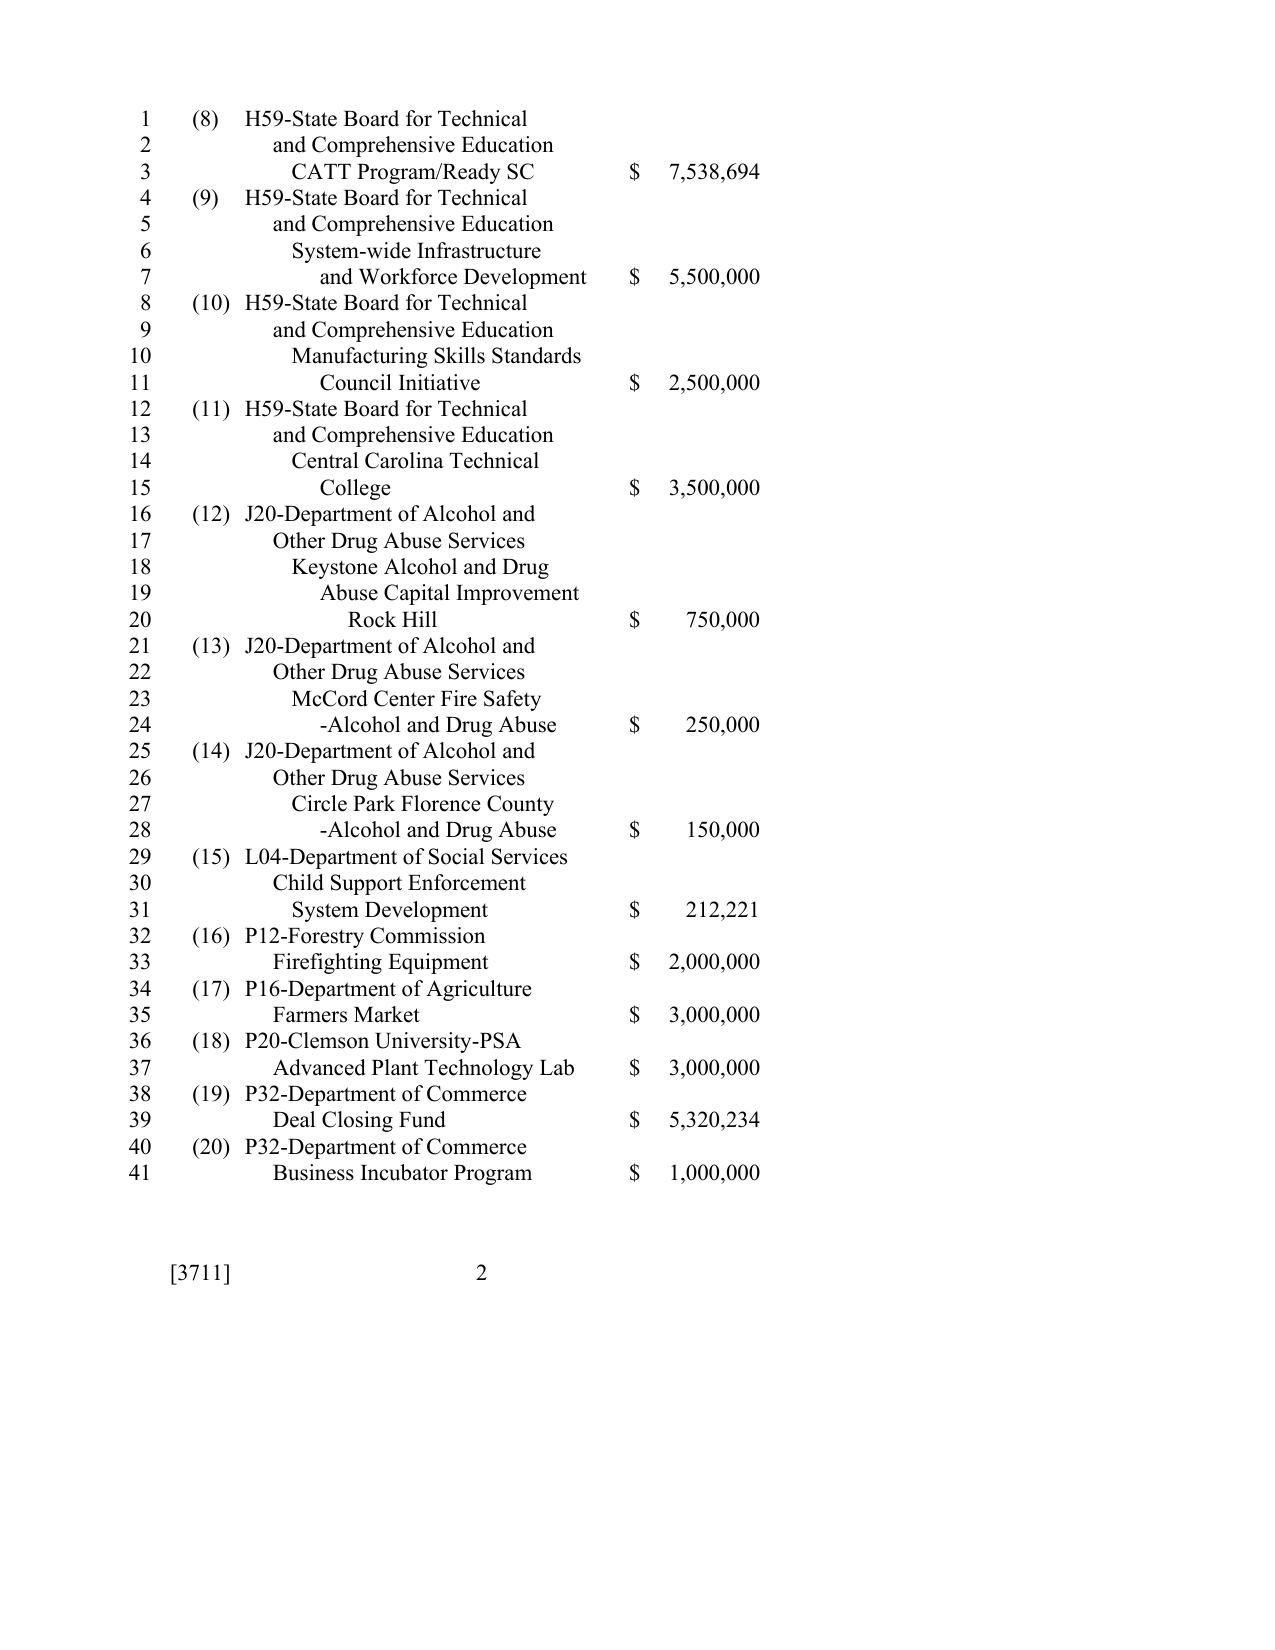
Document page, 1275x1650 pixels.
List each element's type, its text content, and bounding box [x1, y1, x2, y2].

text Firefighting Equipment $ 2,000,000 [169, 948, 787, 975]
text Deal Closing Fund $ 5,320,234 [169, 1106, 787, 1133]
text and Comprehensive Education [169, 210, 787, 237]
text Other Drug Abuse Services [169, 658, 787, 685]
text Central Carolina Technical [169, 448, 787, 474]
text Manufacturing Skills Standards [169, 342, 787, 368]
text (15) L04-Department of Social Services [169, 843, 787, 869]
text (14) J20-Department of Alcohol and [169, 737, 787, 764]
text (18) P20-Clemson University-PSA [169, 1027, 787, 1054]
text (10) H59-State Board for Technical [169, 289, 787, 316]
text (19) P32-Department of Commerce [169, 1080, 787, 1106]
text Abuse Capital Improvement [169, 579, 787, 606]
text Council Initiative $ 2,500,000 [169, 368, 787, 395]
text Other Drug Abuse Services [169, 527, 787, 553]
text -Alcohol and Drug Abuse $ 250,000 [169, 711, 787, 737]
text Other Drug Abuse Services [169, 764, 787, 790]
text Advanced Plant Technology Lab $ 3,000,000 [169, 1054, 787, 1080]
text and Comprehensive Education [169, 316, 787, 342]
text (17) P16-Department of Agriculture [169, 975, 787, 1001]
text (9) H59-State Board for Technical [169, 184, 787, 210]
text CATT Program/Ready SC $ 7,538,694 [169, 158, 787, 184]
text (12) J20-Department of Alcohol and [169, 500, 787, 527]
text and Comprehensive Education [169, 421, 787, 448]
text Keystone Alcohol and Drug [169, 553, 787, 579]
text System Development $ 212,221 [169, 896, 787, 922]
text (11) H59-State Board for Technical [169, 395, 787, 421]
text (13) J20-Department of Alcohol and [169, 632, 787, 658]
text College $ 3,500,000 [169, 474, 787, 500]
text -Alcohol and Drug Abuse $ 150,000 [169, 817, 787, 843]
text Rock Hill $ 750,000 [169, 606, 787, 632]
text and Comprehensive Education [169, 131, 787, 158]
text Circle Park Florence County [169, 790, 787, 817]
text (20) P32-Department of Commerce [169, 1133, 787, 1159]
text McCord Center Fire Safety [169, 685, 787, 711]
text (16) P12-Forestry Commission [169, 922, 787, 948]
text Farmers Market $ 3,000,000 [169, 1001, 787, 1027]
text System-wide Infrastructure [169, 237, 787, 263]
text and Workforce Development $ 5,500,000 [169, 263, 787, 289]
text (8) H59-State Board for Technical [169, 105, 787, 131]
text Business Incubator Program $ 1,000,000 [169, 1159, 787, 1186]
text Child Support Enforcement [169, 869, 787, 896]
